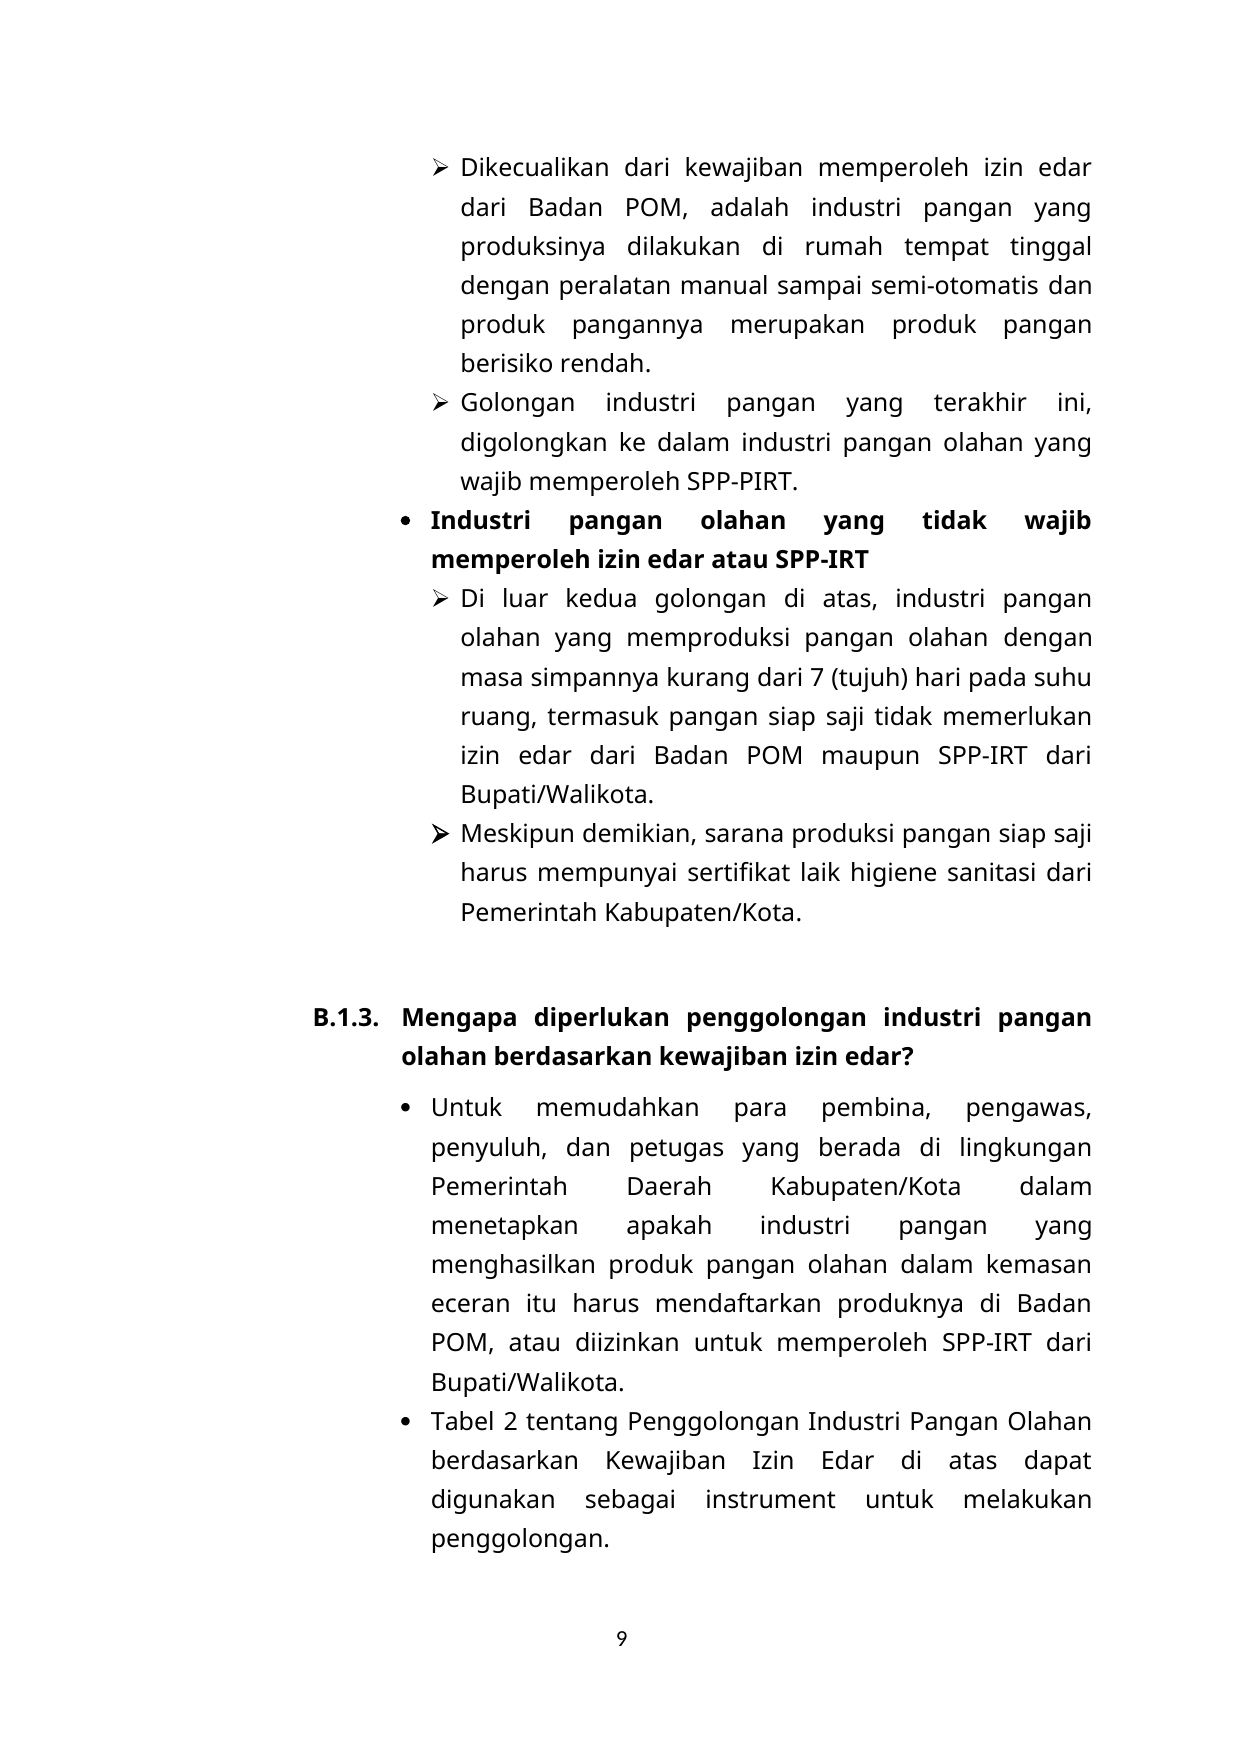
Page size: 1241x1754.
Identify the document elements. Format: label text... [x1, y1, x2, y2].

list Tabel 2 tentang Penggolongan Industri Pangan Olahan berdasarkan Kewajiban Izin Edar di atas dapat digunakan sebagai instrument untuk melakukan penggolongan. [401, 1403, 1093, 1555]
list Meskipun demikian, sarana produksi pangan siap saji harus mempunyai sertifikat laik higiene sanitasi dari Pemerintah Kabupaten/Kota. [431, 816, 1093, 928]
text B.1.3. Mengapa diperlukan penggolongan industri pangan olahan berdasarkan kewajiban izin edar? [312, 999, 1093, 1072]
list Di luar kedua golongan di atas, industri pangan olahan yang memproduksi pangan olahan dengan masa simpannya kurang dari 7 (tujuh) hari pada suhu ruang, termasuk pangan siap saji tidak memerlukan izin edar dari Badan POM maupun SPP-IRT dari Bupati/Walikota. [431, 581, 1093, 811]
list Untuk memudahkan para pembina, pengawas, penyuluh, dan petugas yang berada di lingkungan Pemerintah Daerah Kabupaten/Kota dalam menetapkan apakah industri pangan yang menghasilkan produk pangan olahan dalam kemasan eceran itu harus mendaftarkan produknya di Badan POM, atau diizinkan untuk memperoleh SPP-IRT dari Bupati/Walikota. [401, 1090, 1093, 1398]
list Golongan industri pangan yang terakhir ini, digolongkan ke dalam industri pangan olahan yang wajib memperoleh SPP-PIRT. [431, 385, 1093, 497]
list Dikecualikan dari kewajiban memperoleh izin edar dari Badan POM, adalah industri pangan yang produksinya dilakukan di rumah tempat tinggal dengan peralatan manual sampai semi-otomatis dan produk pangannya merupakan produk pangan berisiko rendah. [431, 150, 1093, 380]
list Industri pangan olahan yang tidak wajib memperoleh izin edar atau SPP-IRT [401, 502, 1093, 576]
